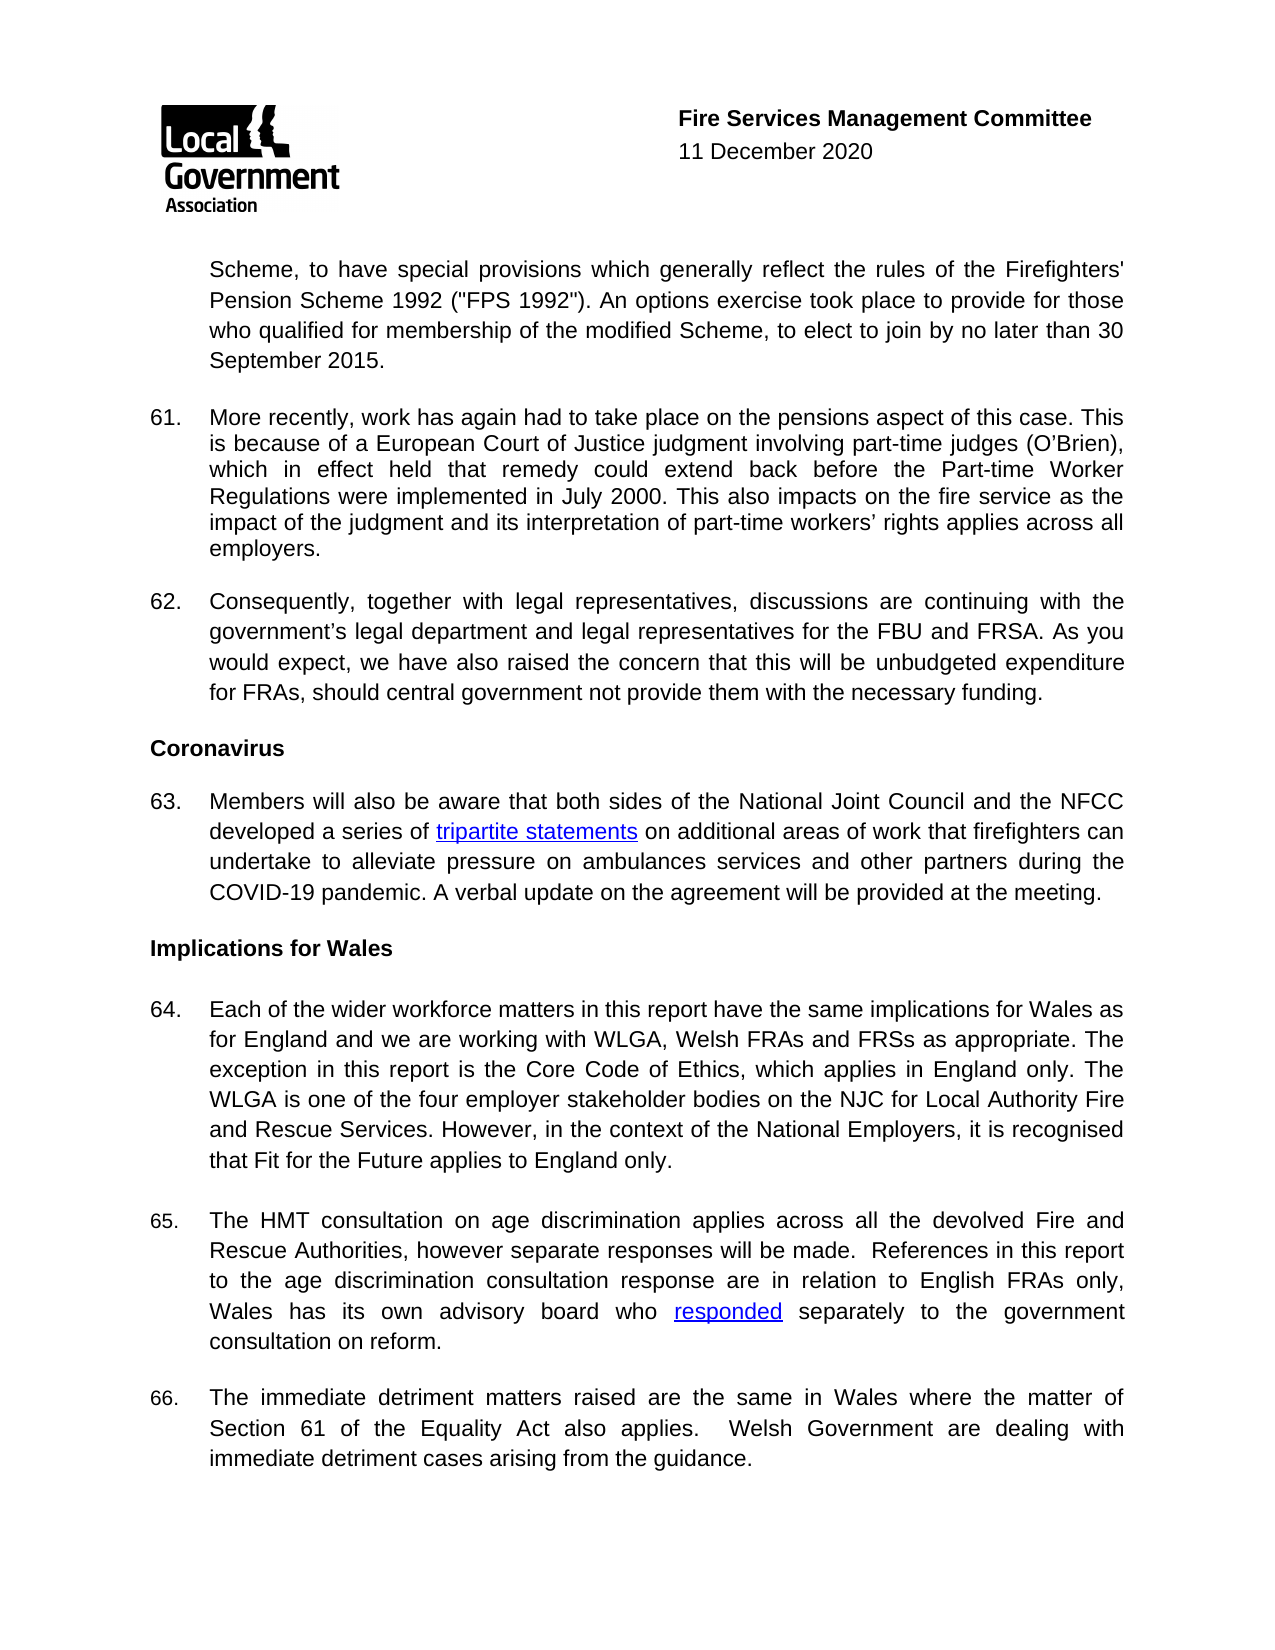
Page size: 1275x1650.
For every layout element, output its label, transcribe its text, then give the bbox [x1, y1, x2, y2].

list Members will also be aware that both sides of the National Joint Council and the NFCC developed a series of tripartite statements on additional areas of work that firefighters can undertake to alleviate pressure on ambulances services and other partners during the COVID-19 pandemic. A verbal update on the agreement will be provided at the meeting. [150, 788, 1125, 905]
list The HMT consultation on age discrimination applies across all the devolved Fire and Rescue Authorities, however separate responses will be made. References in this report to the age discrimination consultation response are in relation to English FRAs only, Wales has its own advisory board who responded separately to the government consultation on reform. [150, 1207, 1125, 1354]
picture [161, 105, 340, 212]
list More recently, work has again had to take place on the pensions aspect of this case. This is because of a European Court of Justice judgment involving part-time judges (O’Brien), which in effect held that remedy could extend back before the Part-time Worker Regulations were implemented in July 2000. This also impacts on the fire service as the impact of the judgment and its interpretation of part-time workers’ rights applies across all employers. [150, 403, 1125, 562]
list Each of the wider workforce matters in this report have the same implications for Wales as for England and we are working with WLGA, Welsh FRAs and FRSs as appropriate. The exception in this report is the Core Code of Ethics, which applies in England only. The WLGA is one of the four employer stakeholder bodies on the NJC for Local Authority Fire and Rescue Services. However, in the context of the National Employers, it is recognised that Fit for the Future applies to England only. [150, 996, 1125, 1173]
text Implications for Wales [150, 935, 1125, 961]
list Consequently, together with legal representatives, discussions are continuing with the government’s legal department and legal representatives for the FBU and FRSA. As you would expect, we have also raised the concern that this will be unbudgeted expenditure for FRAs, should central government not provide them with the necessary funding. [150, 588, 1125, 705]
list The immediate detriment matters raised are the same in Wales where the matter of Section 61 of the Equality Act also applies. Welsh Government are dealing with immediate detriment cases arising from the guidance. [150, 1384, 1125, 1471]
list Coronavirus [150, 735, 1125, 762]
